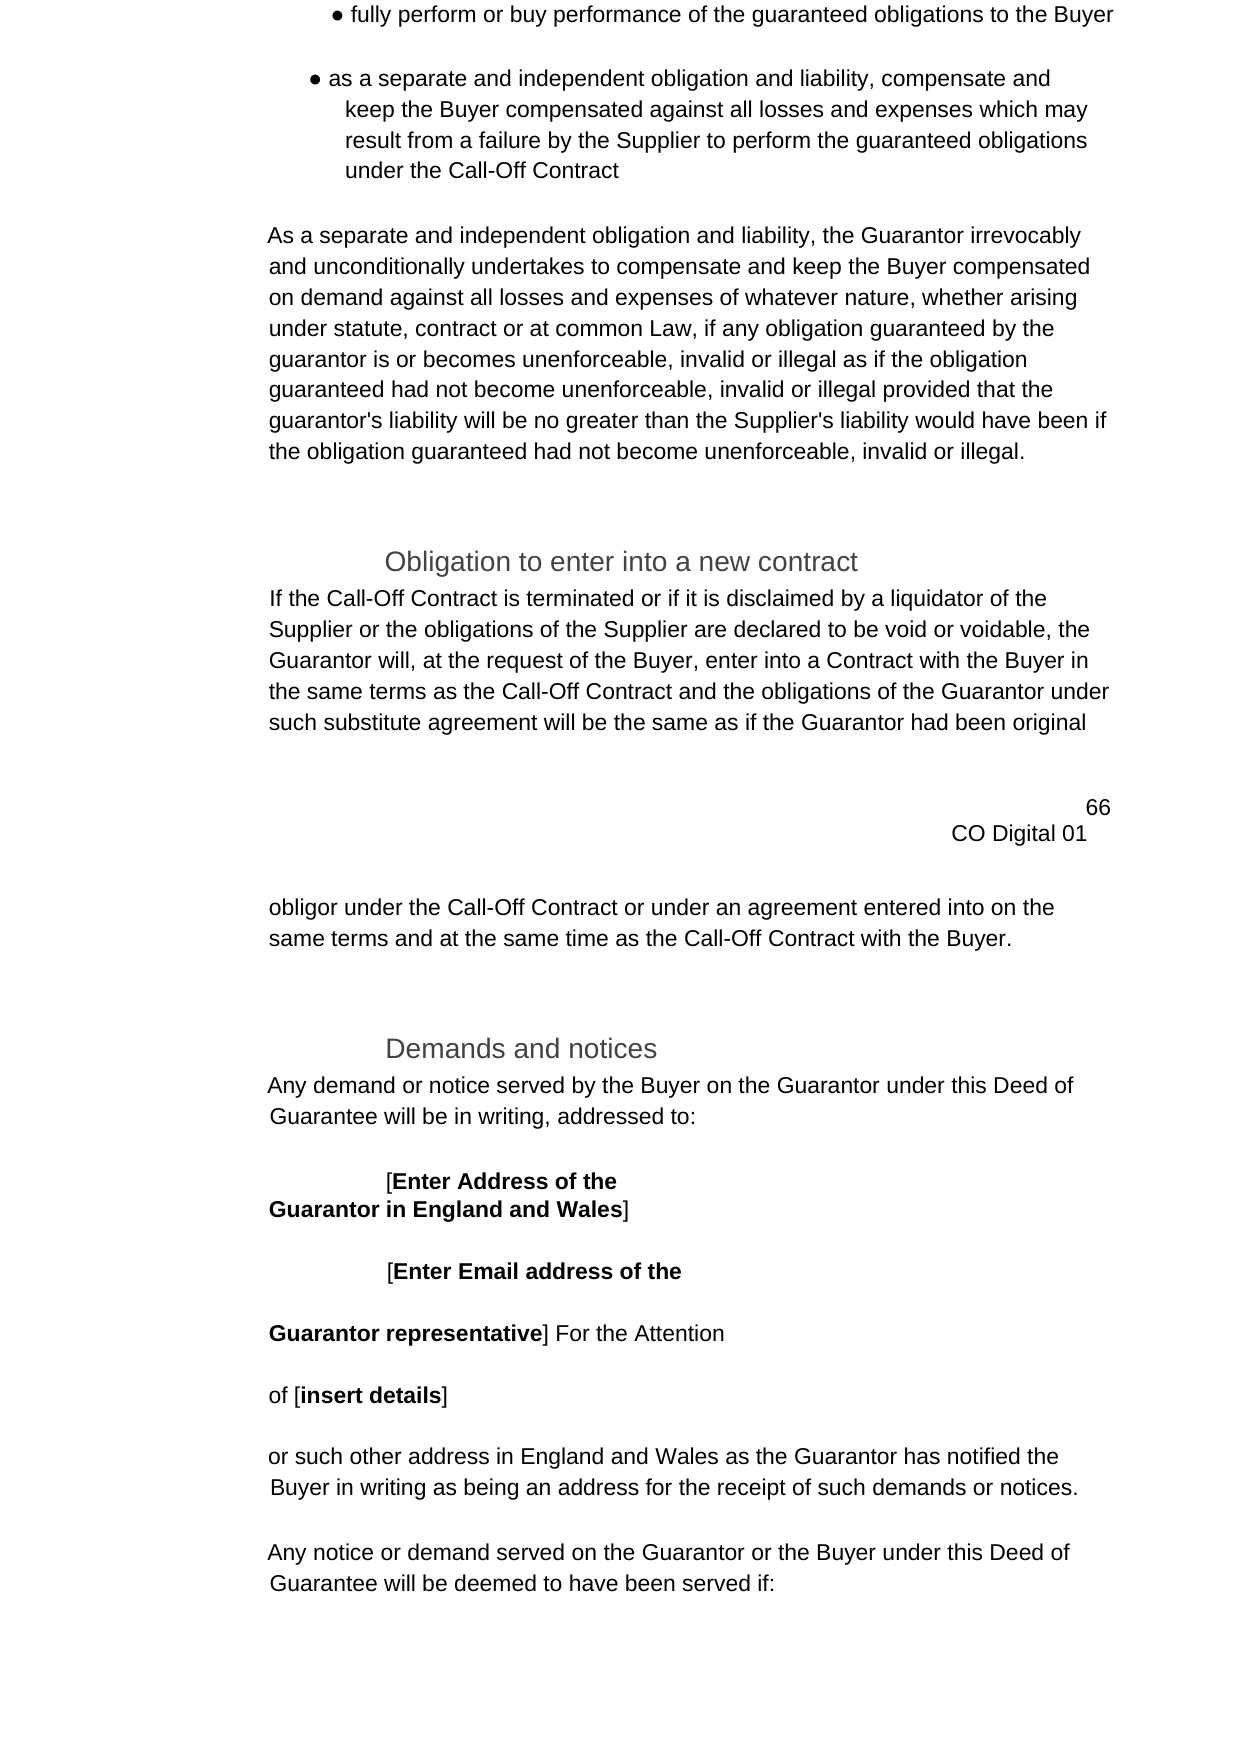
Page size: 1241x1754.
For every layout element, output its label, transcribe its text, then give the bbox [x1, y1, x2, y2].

text Demands and notices [385, 1032, 1187, 1065]
text 66 [127, 793, 1111, 820]
text Any notice or demand served on the Guarantor or the Buyer under this Deed of Guarantee will be deemed to have been served if: [267, 1539, 1077, 1596]
text [Enter Email address of the [387, 1258, 1187, 1284]
text Obligation to enter into a new contract [384, 545, 1187, 578]
text As a separate and independent obligation and liability, the Guarantor irrevocably and unconditionally undertakes to compensate and keep the Buyer compensated on demand against all losses and expenses of whatever nature, whether arising under statute, contract or at common Law, if any obligation guaranteed by the guarantor is or becomes unenforceable, invalid or illegal as if the obligation guaranteed had not become unenforceable, invalid or illegal provided that the guarantor's liability will be no greater than the Supplier's liability would have been if the obligation guaranteed had not become unenforceable, invalid or illegal. [267, 222, 1113, 464]
text Guarantor representative] For the Attention [269, 1320, 1187, 1346]
text Guarantor in England and Wales] [269, 1196, 1187, 1222]
text of [insert details] [268, 1382, 1187, 1408]
text CO Digital 01 [127, 820, 1087, 846]
text ● fully perform or buy performance of the guaranteed obligations to the Buyer [127, 1, 1113, 27]
text obligor under the Call-Off Contract or under an agreement entered into on the same terms and at the same time as the Call-Off Contract with the Buyer. [269, 894, 1061, 951]
text or such other address in England and Wales as the Guarantor has notified the Buyer in writing as being an address for the receipt of such demands or notices. [268, 1443, 1084, 1500]
text ● as a separate and independent obligation and liability, compensate and keep the Buyer compensated against all losses and expenses which may result from a failure by the Supplier to perform the guaranteed obligations under the Call-Off Contract [308, 65, 1093, 184]
text If the Call-Off Contract is terminated or if it is disclaimed by a liquidator of the Supplier or the obligations of the Supplier are declared to be void or voidable, the Guarantor will, at the request of the Buyer, enter into a Contract with the Buyer in the same terms as the Call-Off Contract and the obligations of the Guarantor under such substitute agreement will be the same as if the Guarantor had been original [268, 585, 1116, 735]
text Any demand or notice served by the Buyer on the Guarantor under this Deed of Guarantee will be in writing, addressed to: [267, 1072, 1081, 1130]
text [Enter Address of the [386, 1168, 1187, 1194]
